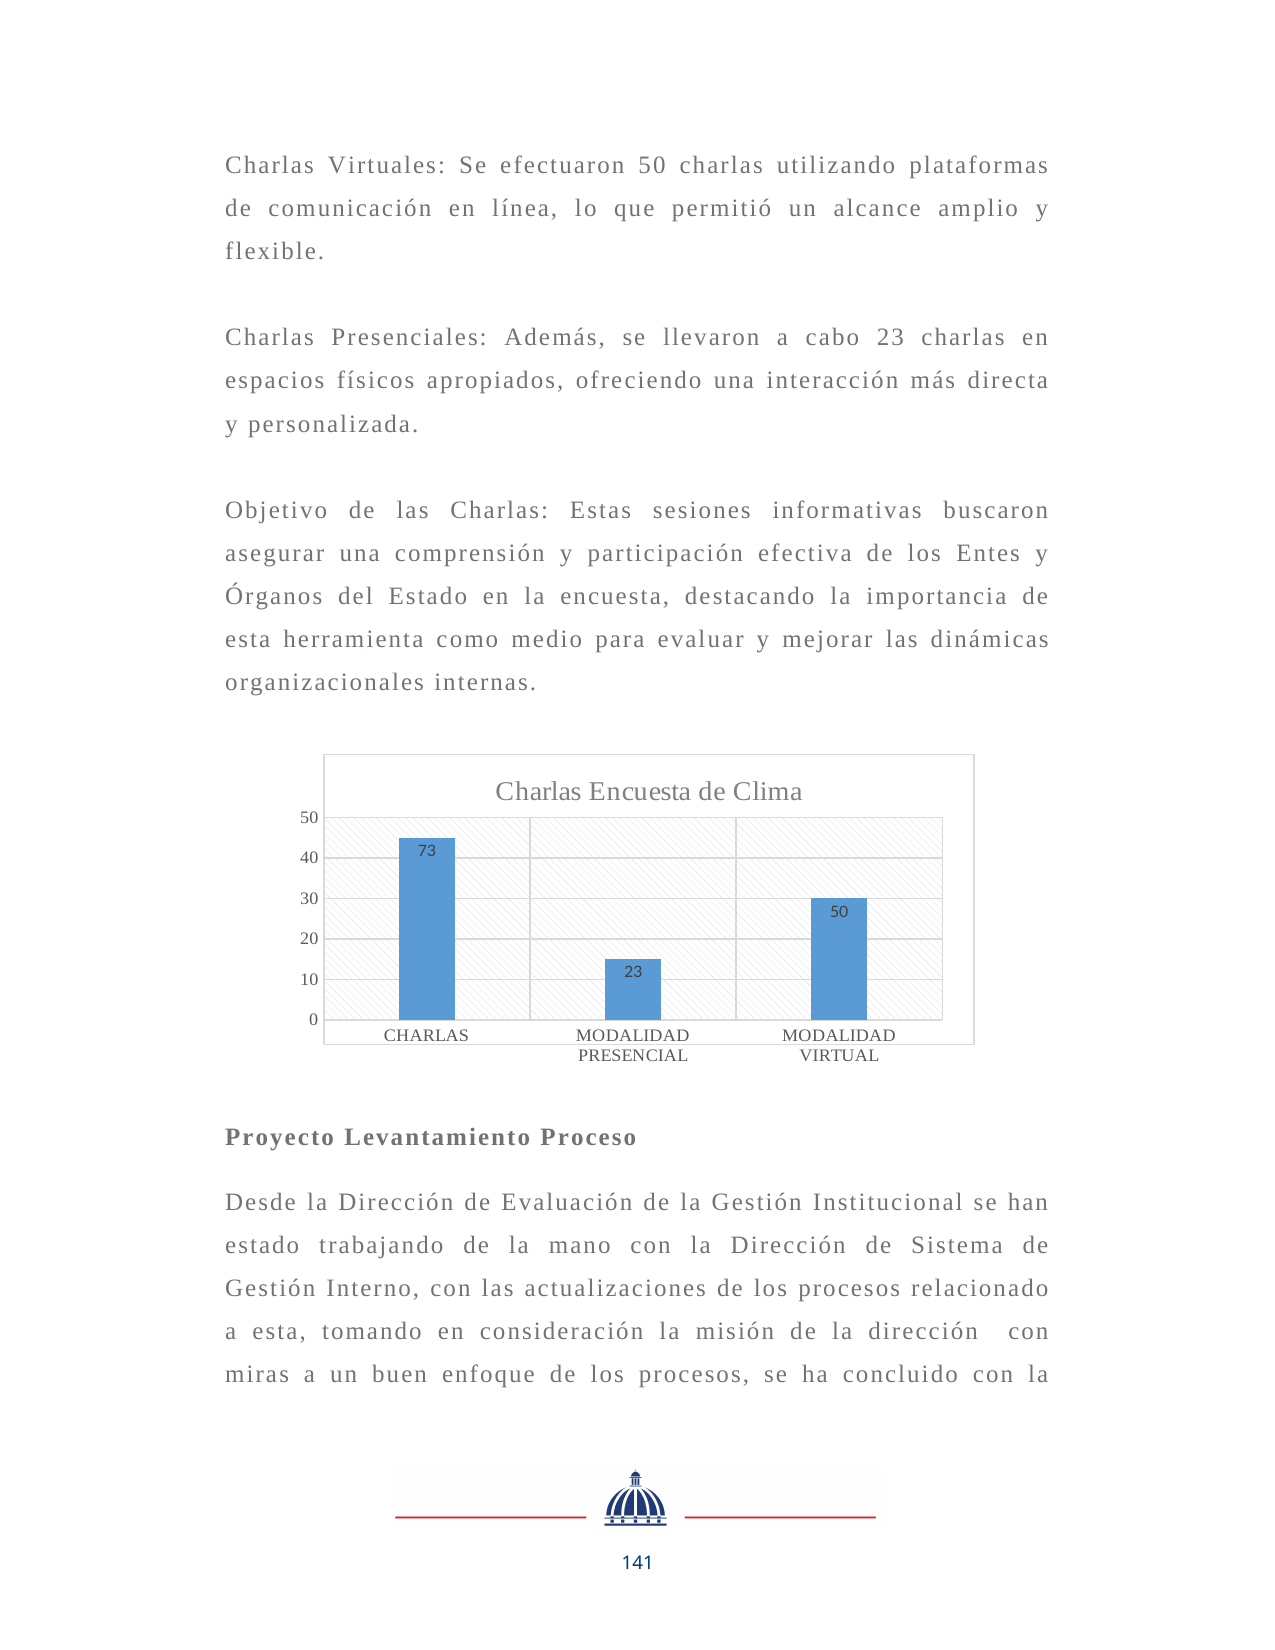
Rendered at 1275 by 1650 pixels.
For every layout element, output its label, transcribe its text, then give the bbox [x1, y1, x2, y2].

picture [391, 1465, 884, 1531]
text Charlas Virtuales: Se efectuaron 50 charlas utilizando plataformas de comunicación en línea, lo que permitió un alcance amplio y flexible. [225, 150, 1050, 265]
text Objetivo de las Charlas: Estas sesiones informativas buscaron asegurar una comprensión y participación efectiva de los Entes y Órganos del Estado en la encuesta, destacando la importancia de esta herramienta como medio para evaluar y mejorar las dinámicas organizacionales internas. [225, 495, 1050, 696]
text Charlas Presenciales: Además, se llevaron a cabo 23 charlas en espacios físicos apropiados, ofreciendo una interacción más directa y personalizada. [225, 322, 1050, 437]
text Proyecto Levantamiento Proceso [225, 1122, 1050, 1151]
